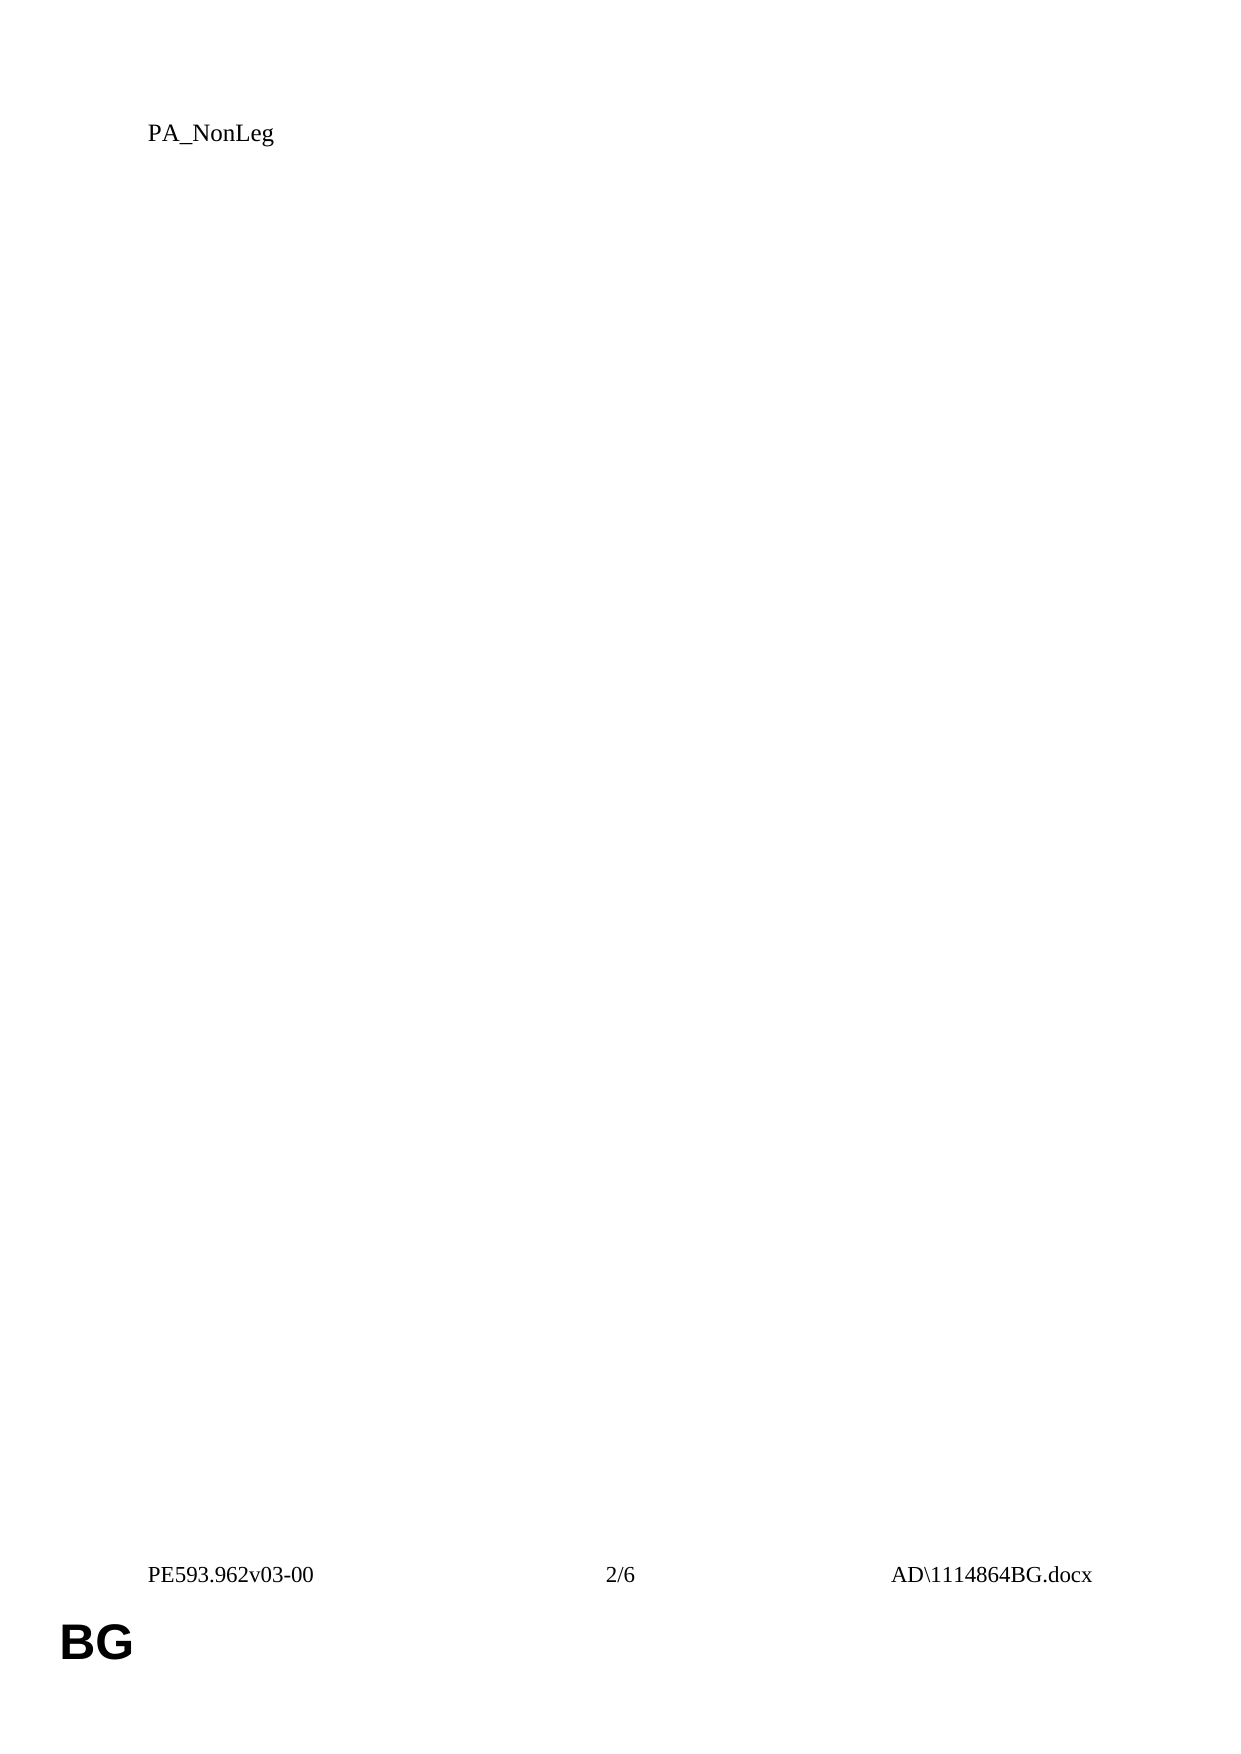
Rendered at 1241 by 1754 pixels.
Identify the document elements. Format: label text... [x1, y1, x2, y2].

text PA_NonLeg [148, 118, 1092, 147]
